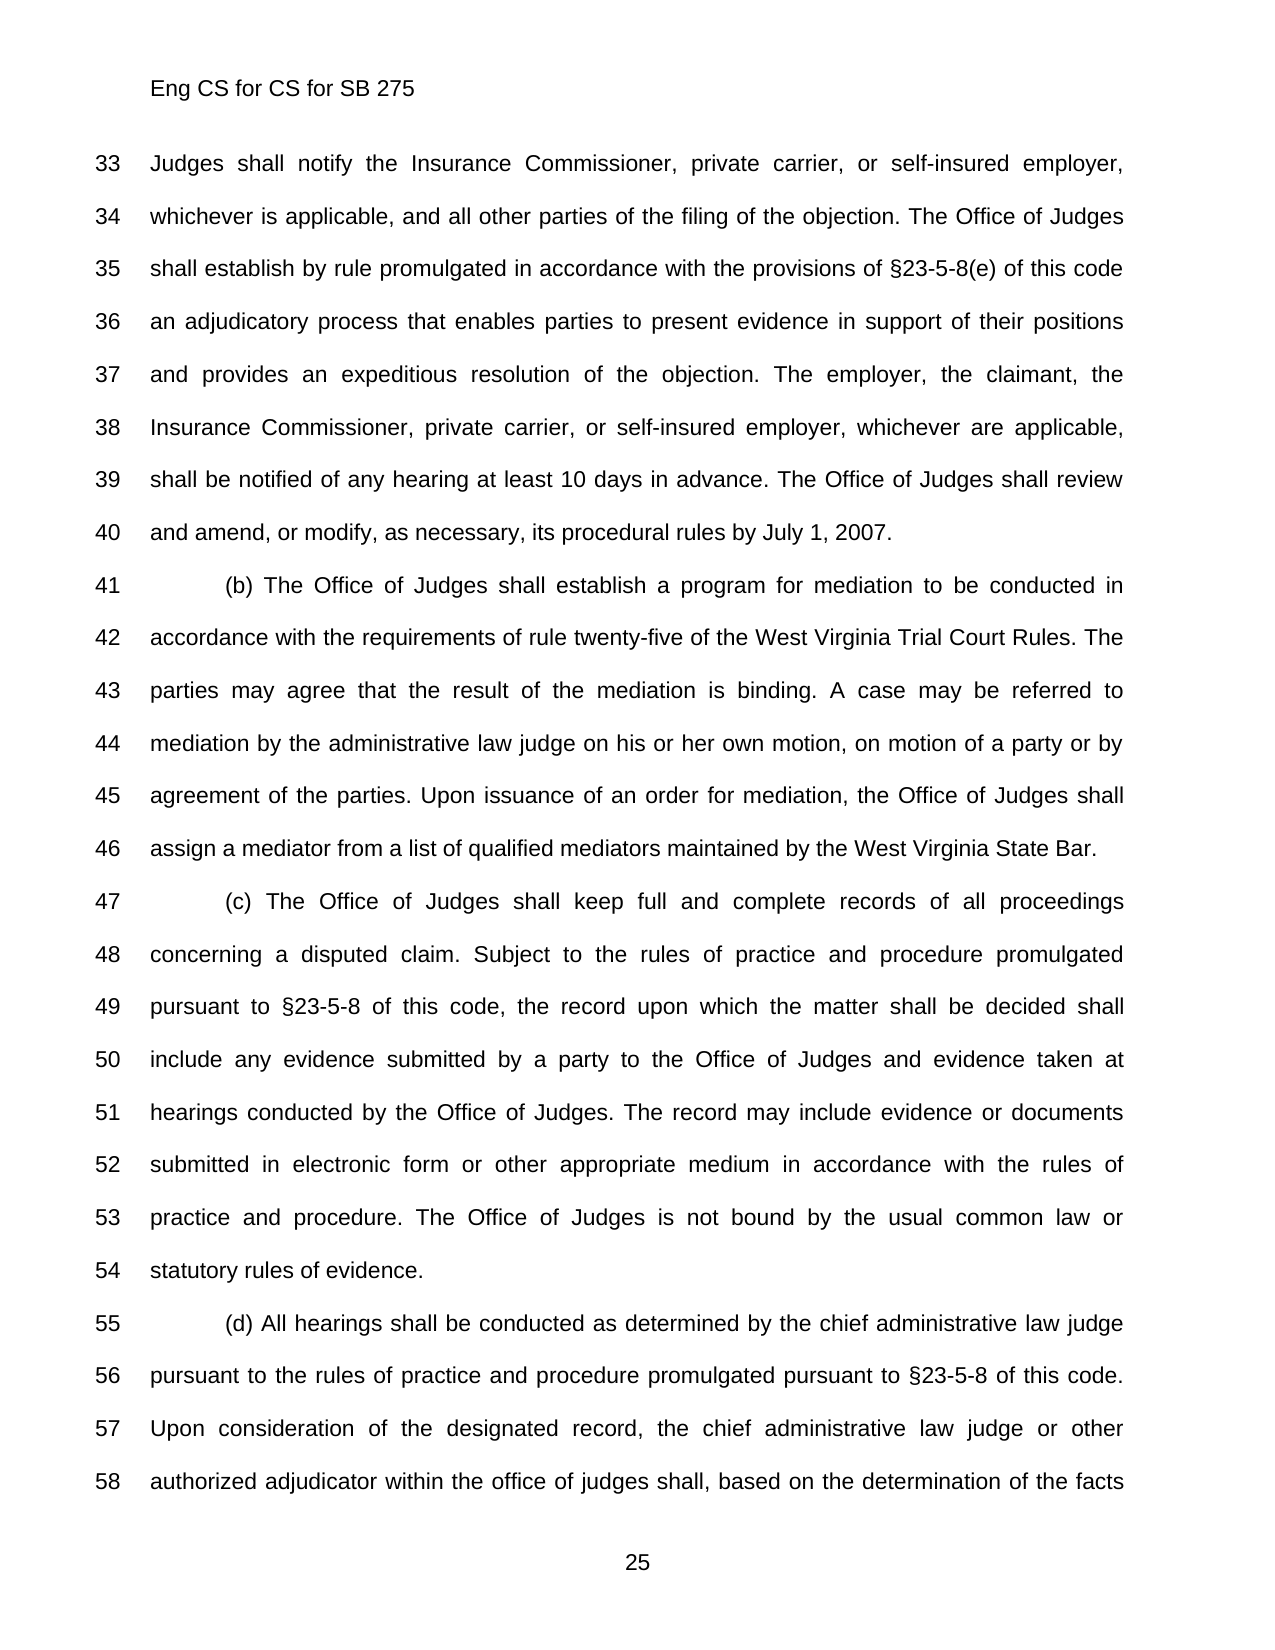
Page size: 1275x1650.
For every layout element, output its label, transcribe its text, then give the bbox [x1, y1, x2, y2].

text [150, 1309, 1125, 1494]
text (b) The Office of Judges shall establish a program for mediation to be conducted in accordance with the requirements of rule twenty-five of the West Virginia Trial Court Rules. The parties may agree that the result of the mediation is binding. A case may be referred to mediation by the administrative law judge on his or her own motion, on motion of a party or by agreement of the parties. Upon issuance of an order for mediation, the Office of Judges shall assign a mediator from a list of qualified mediators maintained by the West Virginia State Bar. [150, 572, 1125, 862]
text (c) The Office of Judges shall keep full and complete records of all proceedings concerning a disputed claim. Subject to the rules of practice and procedure promulgated pursuant to §23-5-8 of this code, the record upon which the matter shall be decided shall include any evidence submitted by a party to the Office of Judges and evidence taken at hearings conducted by the Office of Judges. The record may include evidence or documents submitted in electronic form or other appropriate medium in accordance with the rules of practice and procedure. The Office of Judges is not bound by the usual common law or statutory rules of evidence. [150, 888, 1125, 1283]
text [150, 150, 1125, 545]
